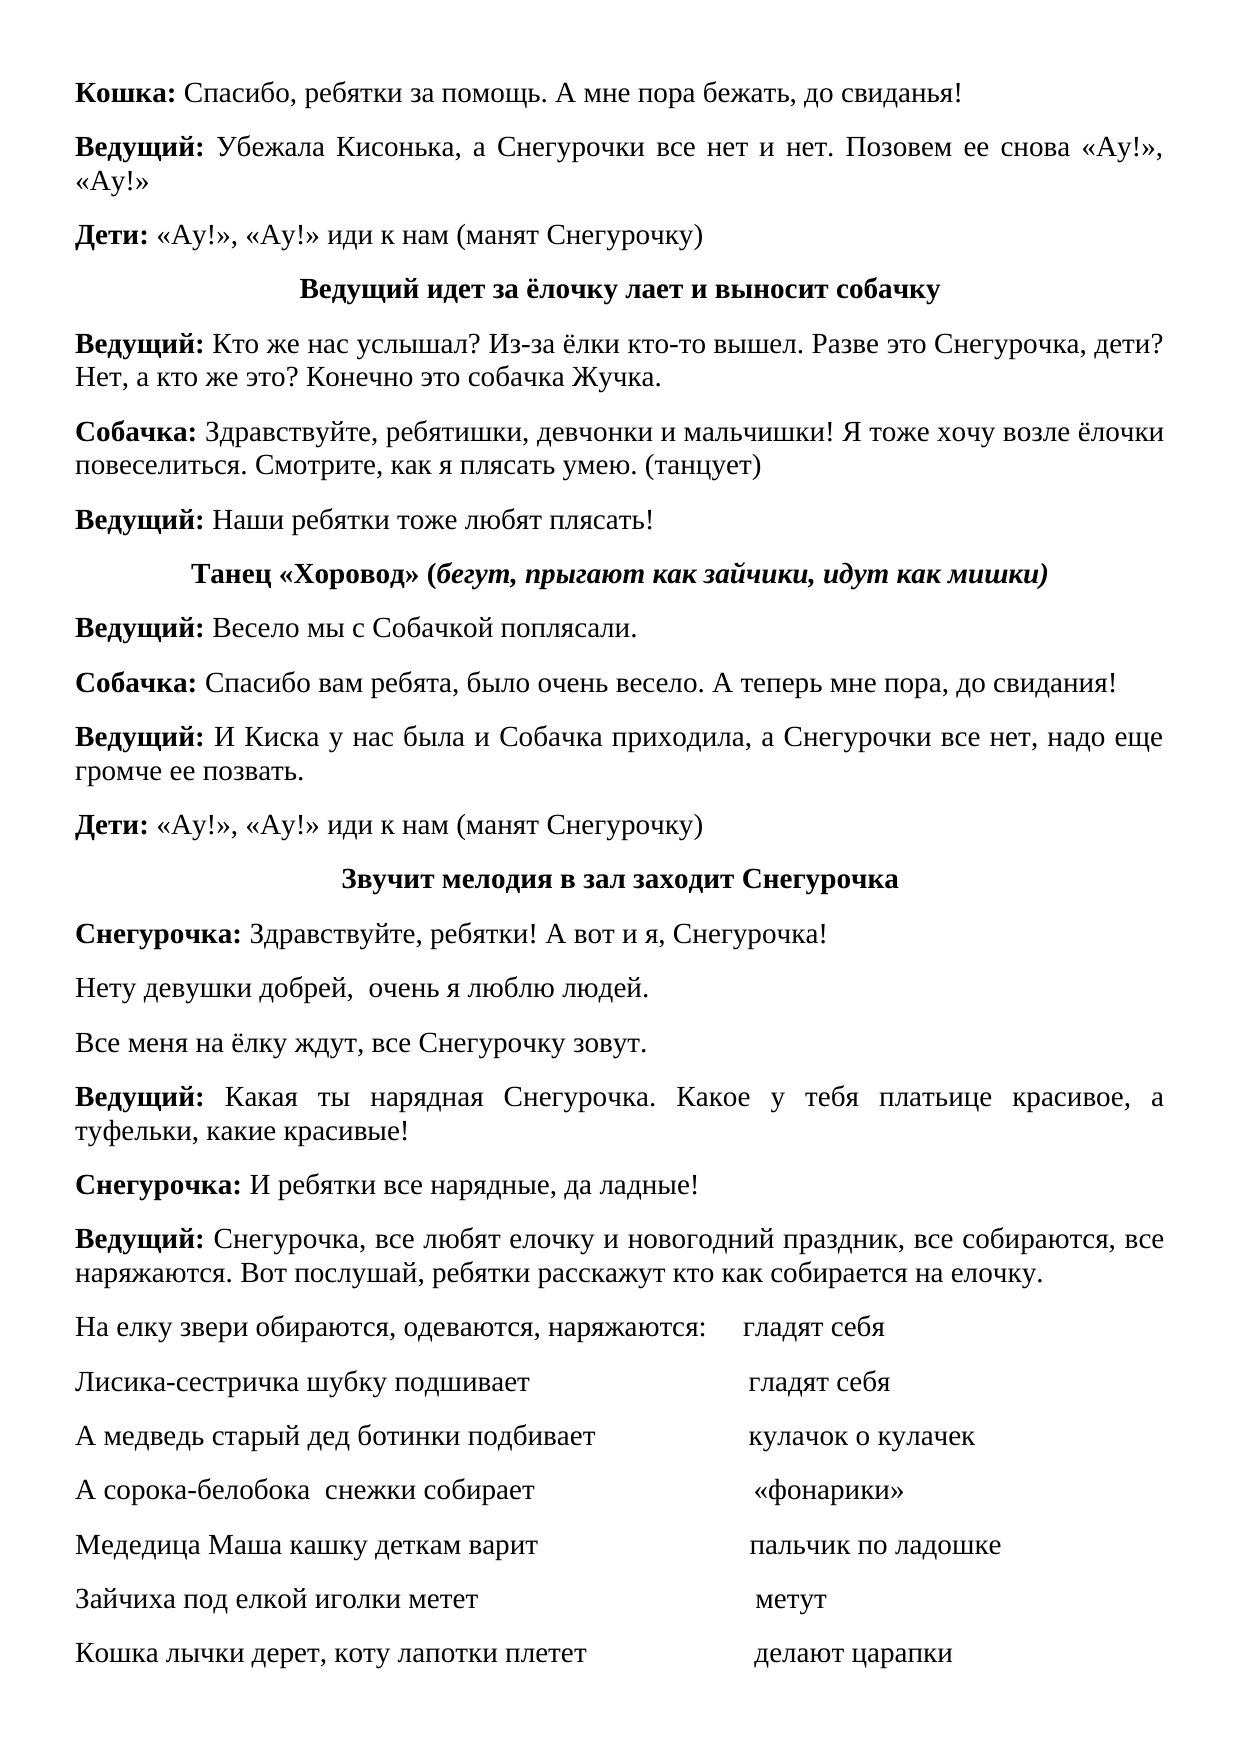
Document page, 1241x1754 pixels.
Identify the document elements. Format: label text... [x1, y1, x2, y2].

text Ведущий: Кто же нас услышал? Из-за ёлки кто-то вышел. Разве это Снегурочка, дети? Нет, а кто же это? Конечно это собачка Жучка. [75, 326, 1165, 393]
text Дети: «Ау!», «Ау!» иди к нам (манят Снегурочку) [75, 217, 1165, 251]
text Ведущий: Убежала Кисонька, а Снегурочки все нет и нет. Позовем ее снова «Ау!», «Ау!» [75, 129, 1165, 196]
text Звучит мелодия в зал заходит Снегурочка [75, 862, 1165, 895]
text Ведущий: Наши ребятки тоже любят плясать! [75, 502, 1165, 535]
text Все меня на ёлку ждут, все Снегурочку зовут. [75, 1025, 1165, 1058]
text Лисика-сестричка шубку подшивает гладят себя [75, 1364, 1165, 1397]
text Снегурочка: И ребятки все нарядные, да ладные! [75, 1167, 1165, 1201]
text Собачка: Спасибо вам ребята, было очень весело. А теперь мне пора, до свидания! [75, 665, 1165, 698]
text Нету девушки добрей, очень я люблю людей. [75, 970, 1165, 1004]
text Медедица Маша кашку деткам варит пальчик по ладошке [75, 1527, 1165, 1560]
text А медведь старый дед ботинки подбивает кулачок о кулачек [75, 1418, 1165, 1452]
text Снегурочка: Здравствуйте, ребятки! А вот и я, Снегурочка! [75, 916, 1165, 949]
text Танец «Хоровод» (бегут, прыгают как зайчики, идут как мишки) [75, 556, 1165, 590]
text Ведущий: Весело мы с Собачкой поплясали. [75, 611, 1165, 644]
text Ведущий идет за ёлочку лает и выносит собачку [75, 272, 1165, 305]
text Дети: «Ау!», «Ау!» иди к нам (манят Снегурочку) [75, 807, 1165, 841]
text На елку звери обираются, одеваются, наряжаются: гладят себя [75, 1309, 1165, 1343]
text А сорока-белобока снежки собирает «фонарики» [75, 1472, 1165, 1506]
text Зайчиха под елкой иголки метет метут [75, 1581, 1165, 1615]
text Кошка лычки дерет, коту лапотки плетет делают царапки [75, 1636, 1165, 1669]
text Ведущий: Какая ты нарядная Снегурочка. Какое у тебя платьице красивое, а туфельки, какие красивые! [75, 1079, 1165, 1146]
text Собачка: Здравствуйте, ребятишки, девчонки и мальчишки! Я тоже хочу возле ёлочки повеселиться. Смотрите, как я плясать умею. (танцует) [75, 414, 1165, 481]
text Ведущий: И Киска у нас была и Собачка приходила, а Снегурочки все нет, надо еще громче ее позвать. [75, 719, 1165, 786]
text Ведущий: Снегурочка, все любят елочку и новогодний праздник, все собираются, все наряжаются. Вот послушай, ребятки расскажут кто как собирается на елочку. [75, 1221, 1165, 1288]
text Кошка: Спасибо, ребятки за помощь. А мне пора бежать, до свиданья! [75, 75, 1165, 108]
